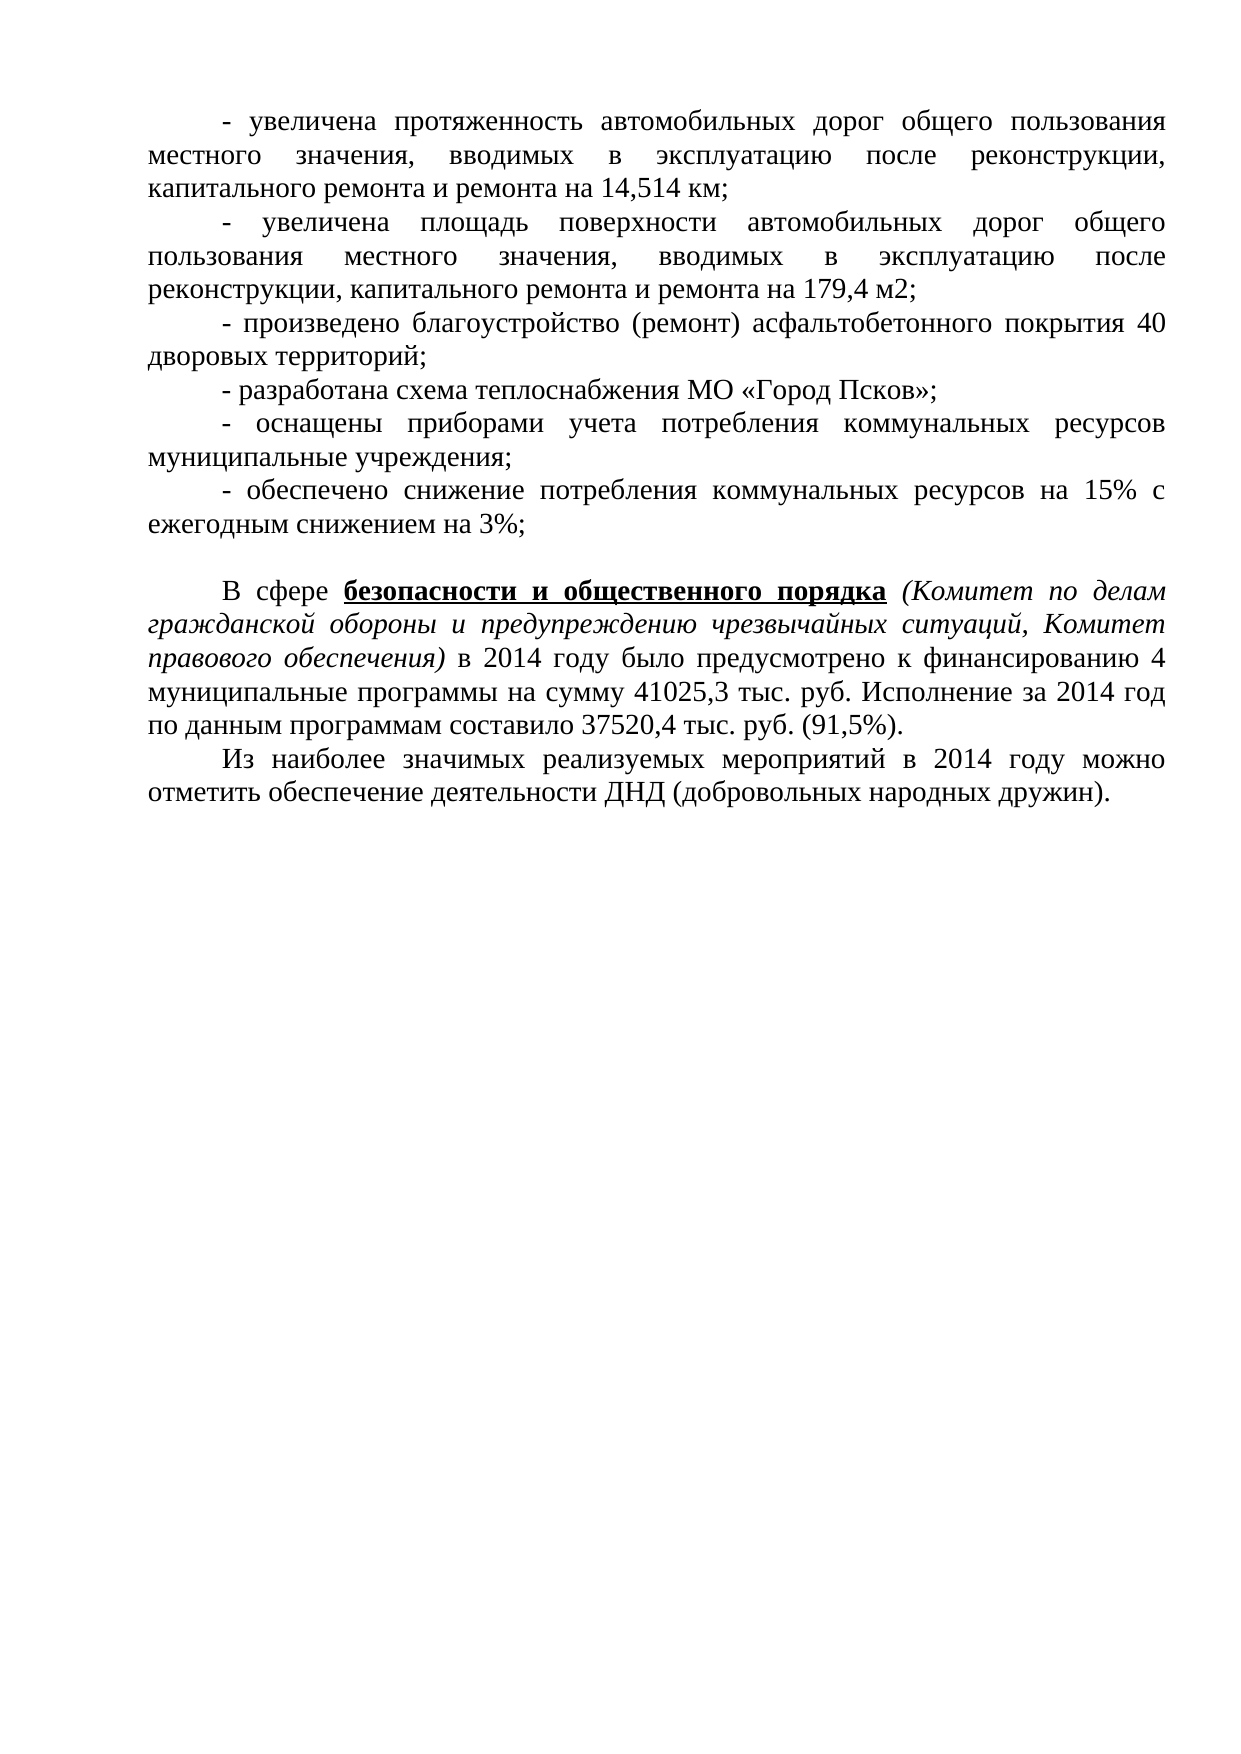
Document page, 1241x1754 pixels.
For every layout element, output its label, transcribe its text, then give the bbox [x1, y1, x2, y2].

text - обеспечено снижение потребления коммунальных ресурсов на 15% с ежегодным снижением на 3%; [148, 472, 1167, 539]
text Из наиболее значимых реализуемых мероприятий в 2014 году можно отметить обеспечение деятельности ДНД (добровольных народных дружин). [148, 741, 1167, 808]
text - увеличена площадь поверхности автомобильных дорог общего пользования местного значения, вводимых в эксплуатацию после реконструкции, капитального ремонта и ремонта на 179,4 м2; [148, 204, 1167, 305]
text - оснащены приборами учета потребления коммунальных ресурсов муниципальные учреждения; [148, 405, 1167, 472]
text - произведено благоустройство (ремонт) асфальтобетонного покрытия 40 дворовых территорий; [148, 305, 1167, 372]
text - увеличена протяженность автомобильных дорог общего пользования местного значения, вводимых в эксплуатацию после реконструкции, капитального ремонта и ремонта на 14,514 км; [148, 103, 1167, 204]
text В сфере безопасности и общественного порядка (Комитет по делам гражданской обороны и предупреждению чрезвычайных ситуаций, Комитет правового обеспечения) в 2014 году было предусмотрено к финансированию 4 муниципальные программы на сумму 41025,3 тыс. руб. Исполнение за 2014 год по данным программам составило 37520,4 тыс. руб. (91,5%). [148, 573, 1167, 741]
text - разработана схема теплоснабжения МО «Город Псков»; [148, 372, 1167, 405]
